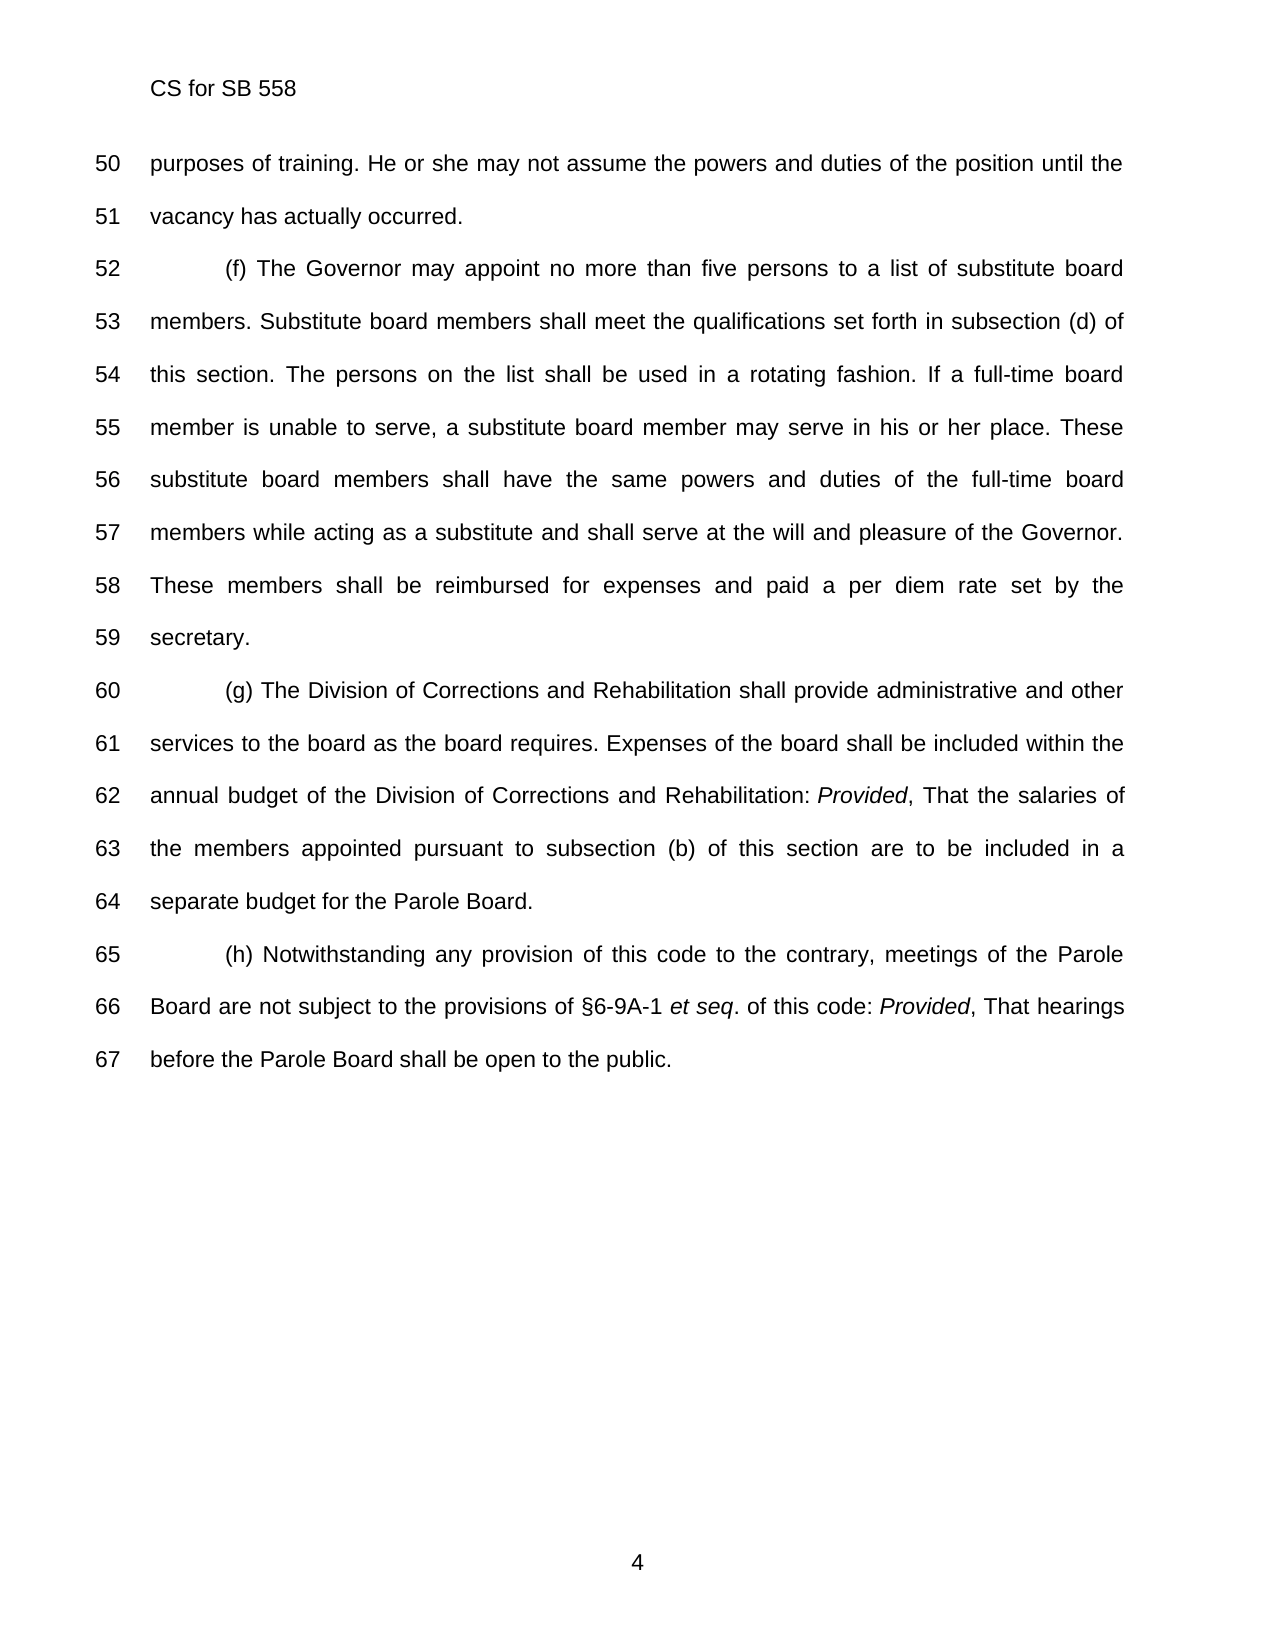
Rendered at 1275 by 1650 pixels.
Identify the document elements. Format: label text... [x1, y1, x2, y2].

text (f) The Governor may appoint no more than five persons to a list of substitute board members. Substitute board members shall meet the qualifications set forth in subsection (d) of this section. The persons on the list shall be used in a rotating fashion. If a full-time board member is unable to serve, a substitute board member may serve in his or her place. These substitute board members shall have the same powers and duties of the full-time board members while acting as a substitute and shall serve at the will and pleasure of the Governor. These members shall be reimbursed for expenses and paid a per diem rate set by the secretary. [150, 255, 1125, 651]
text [150, 150, 1125, 229]
text (g) The Division of Corrections and Rehabilitation shall provide administrative and other services to the board as the board requires. Expenses of the board shall be included within the annual budget of the Division of Corrections and Rehabilitation: Provided, That the salaries of the members appointed pursuant to subsection (b) of this section are to be included in a separate budget for the Parole Board. [150, 677, 1125, 914]
text (h) Notwithstanding any provision of this code to the contrary, meetings of the Parole Board are not subject to the provisions of §6-9A-1 et seq. of this code: Provided, That hearings before the Parole Board shall be open to the public. [150, 941, 1125, 1072]
